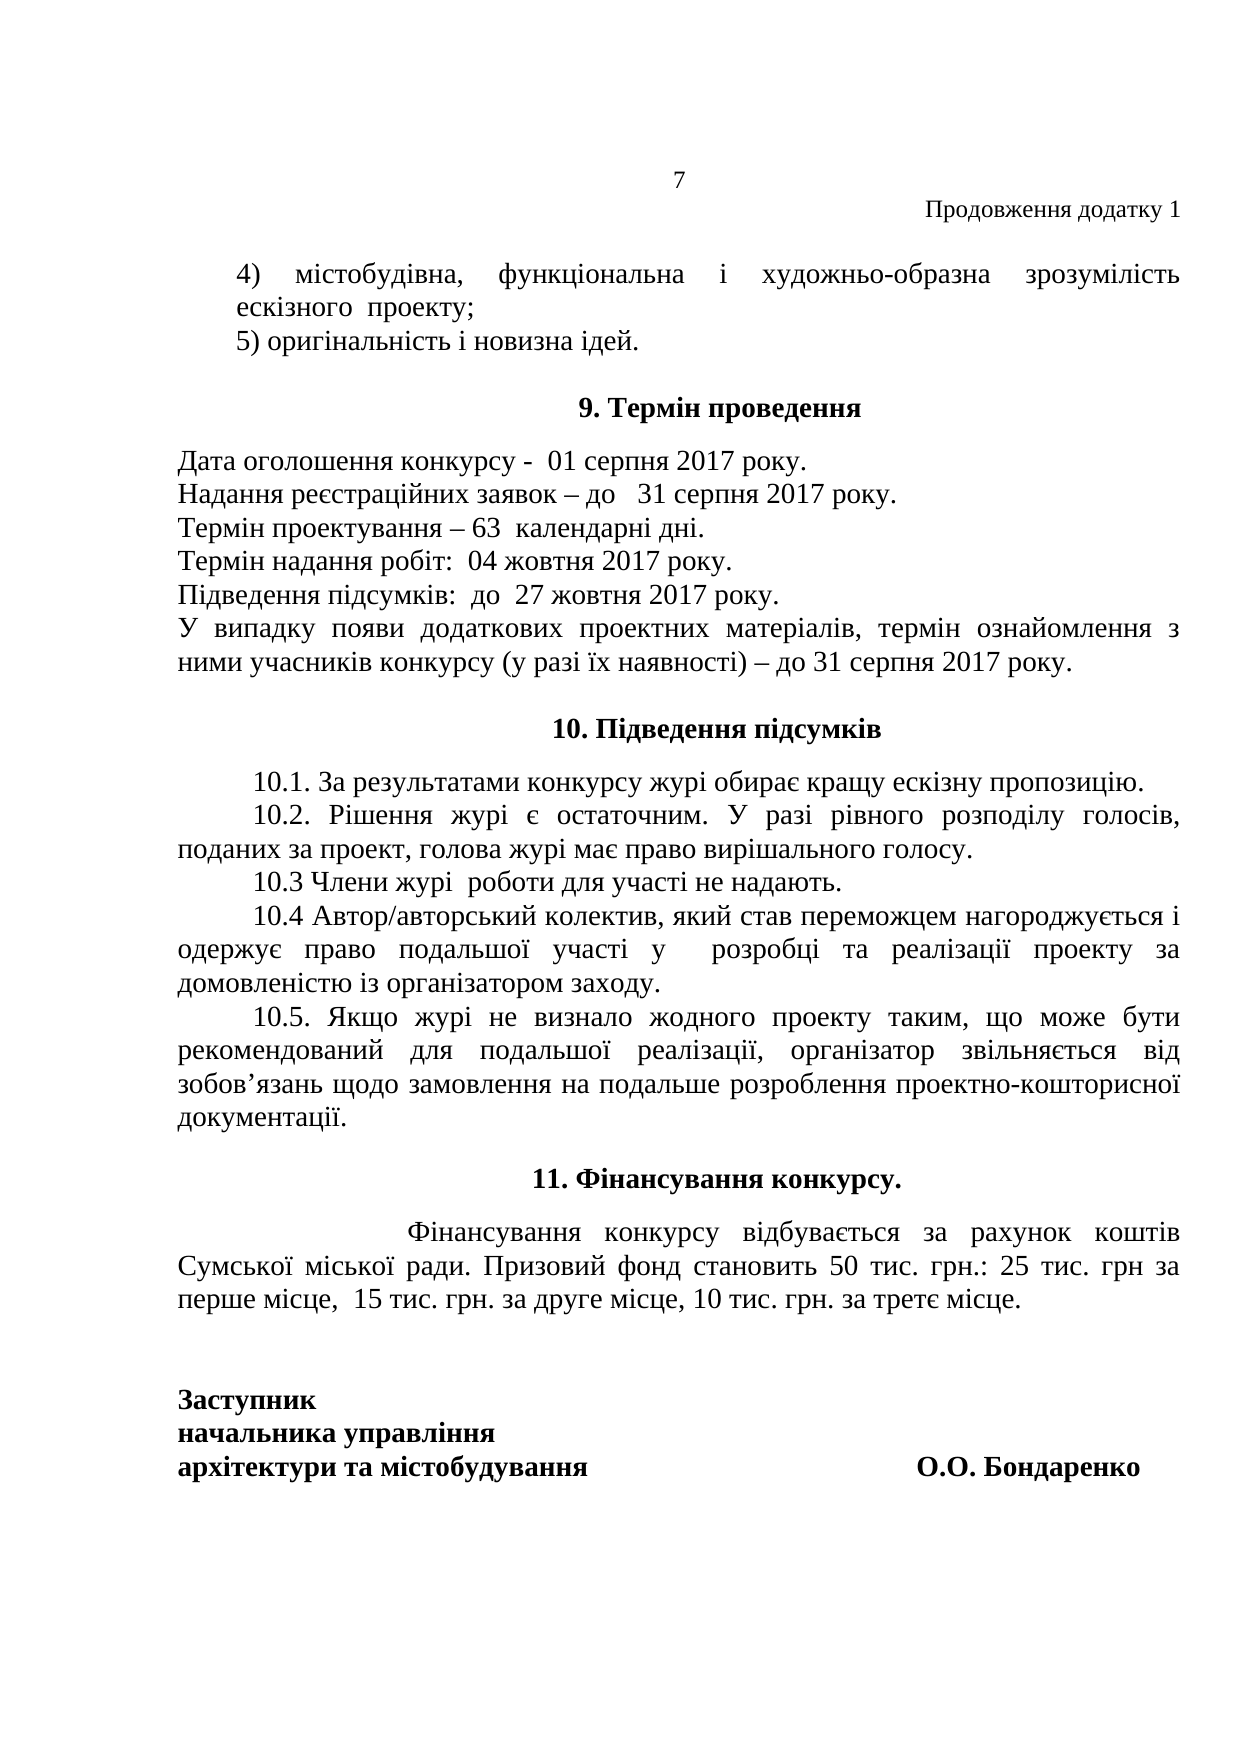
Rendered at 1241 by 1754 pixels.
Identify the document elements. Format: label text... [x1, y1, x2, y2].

text Термін надання робіт: 04 жовтня 2017 року. [177, 543, 1181, 577]
text Продовження додатку 1 [177, 194, 1181, 222]
text 5) оригінальність і новизна ідей. [177, 323, 1181, 357]
text 10. Підведення підсумків [177, 711, 1181, 745]
text Підведення підсумків: до 27 жовтня 2017 року. [177, 577, 1181, 611]
text 9. Термін проведення [177, 390, 1181, 424]
text начальника управління [177, 1416, 1181, 1449]
text 10.5. Якщо журі не визнало жодного проекту таким, що може бути рекомендований для подальшої реалізації, організатор звільняється від зобов’язань щодо замовлення на подальше розроблення проектно-кошторисної документації. [177, 999, 1181, 1133]
text архітектури та містобудування О.О. Бондаренко [177, 1449, 1181, 1483]
text 4) містобудівна, функціональна і художньо-образна зрозумілість ескізного проекту; [236, 256, 1181, 323]
text 10.3 Члени журі роботи для участі не надають. [177, 864, 1181, 898]
text Термін проектування – 63 календарні дні. [177, 510, 1181, 543]
text Дата оголошення конкурсу - 01 серпня 2017 року. [177, 443, 1181, 476]
text Надання реєстраційних заявок – до 31 серпня 2017 року. [177, 476, 1181, 510]
text 10.1. За результатами конкурсу журі обирає кращу ескізну пропозицію. [177, 764, 1181, 797]
text 11. Фінансування конкурсу. [177, 1162, 1181, 1195]
text Фінансування конкурсу відбувається за рахунок коштів Сумської міської ради. Призовий фонд становить 50 тис. грн.: 25 тис. грн за перше місце, 15 тис. грн. за друге місце, 10 тис. грн. за третє місце. [177, 1214, 1181, 1315]
text У випадку появи додаткових проектних матеріалів, термін ознайомлення з ними учасників конкурсу (у разі їх наявності) – до 31 серпня 2017 року. [177, 611, 1181, 678]
text 7 [177, 165, 1181, 194]
text 10.4 Автор/авторський колектив, який став переможцем нагороджується і одержує право подальшої участі у розробці та реалізації проекту за домовленістю із організатором заходу. [177, 898, 1181, 999]
text 10.2. Рішення журі є остаточним. У разі рівного розподілу голосів, поданих за проект, голова журі має право вирішального голосу. [177, 797, 1181, 864]
text Заступник [177, 1382, 1181, 1416]
